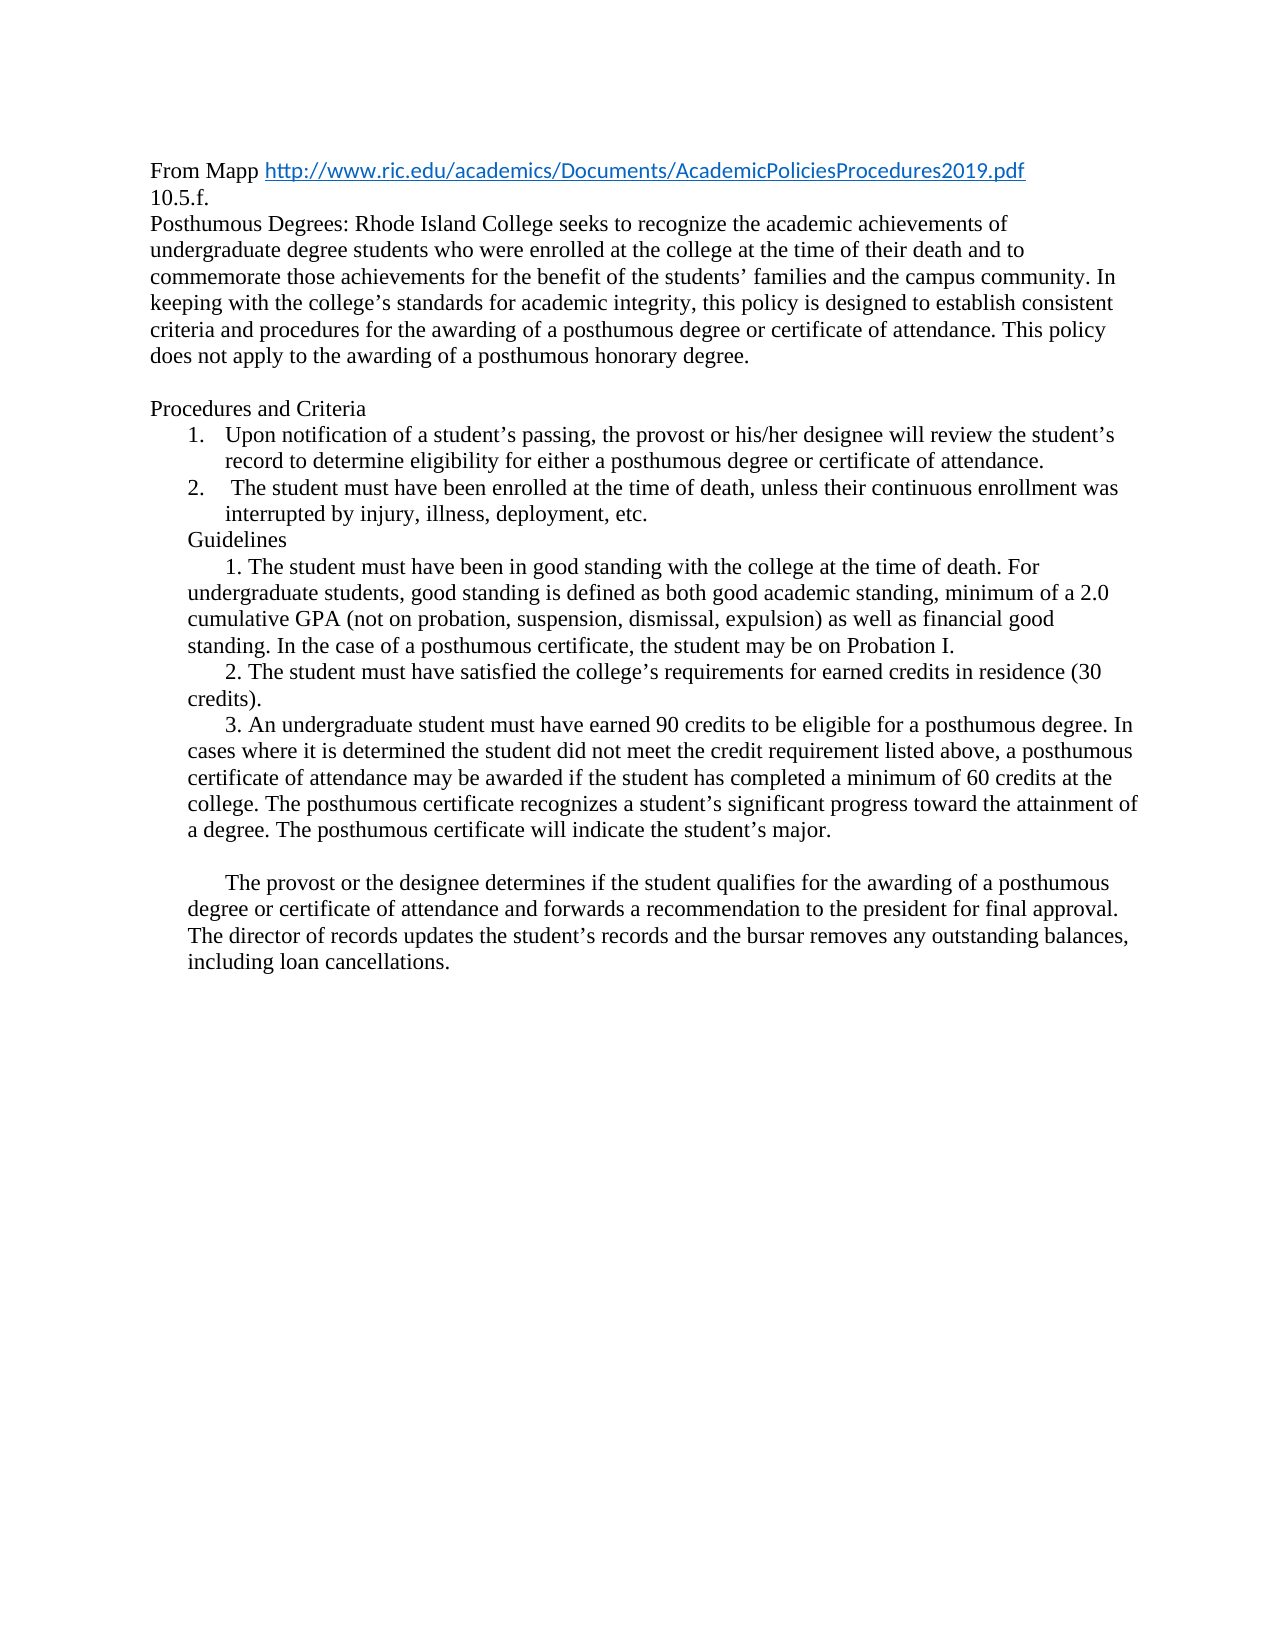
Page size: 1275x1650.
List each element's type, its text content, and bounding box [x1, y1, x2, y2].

text From Mapp http://www.ric.edu/academics/Documents/AcademicPoliciesProcedures2019.pdf [150, 156, 1144, 184]
text Procedures and Criteria [150, 395, 1144, 421]
text Posthumous Degrees: Rhode Island College seeks to recognize the academic achievements of undergraduate degree students who were enrolled at the college at the time of their death and to commemorate those achievements for the benefit of the students’ families and the campus community. In keeping with the college’s standards for academic integrity, this policy is designed to establish consistent criteria and procedures for the awarding of a posthumous degree or certificate of attendance. This policy does not apply to the awarding of a posthumous honorary degree. [150, 210, 1144, 368]
list Upon notification of a student’s passing, the provost or his/her designee will review the student’s record to determine eligibility for either a posthumous degree or certificate of attendance. [187, 421, 1144, 474]
text 2. The student must have satisfied the college’s requirements for earned credits in residence (30 credits). [187, 658, 1144, 711]
text 3. An undergraduate student must have earned 90 credits to be eligible for a posthumous degree. In cases where it is determined the student did not meet the credit requirement listed above, a posthumous certificate of attendance may be awarded if the student has completed a minimum of 60 credits at the college. The posthumous certificate recognizes a student’s significant progress toward the attainment of a degree. The posthumous certificate will indicate the student’s major. [187, 711, 1144, 843]
text The provost or the designee determines if the student qualifies for the awarding of a posthumous degree or certificate of attendance and forwards a recommendation to the president for final approval. The director of records updates the student’s records and the bursar removes any outstanding balances, including loan cancellations. [187, 869, 1144, 974]
list The student must have been enrolled at the time of death, unless their continuous enrollment was interrupted by injury, illness, deployment, etc. [187, 474, 1144, 526]
text 1. The student must have been in good standing with the college at the time of death. For undergraduate students, good standing is defined as both good academic standing, minimum of a 2.0 cumulative GPA (not on probation, suspension, dismissal, expulsion) as well as financial good standing. In the case of a posthumous certificate, the student may be on Probation I. [187, 553, 1144, 658]
text Guidelines [187, 526, 1144, 553]
text 10.5.f. [150, 184, 1144, 210]
